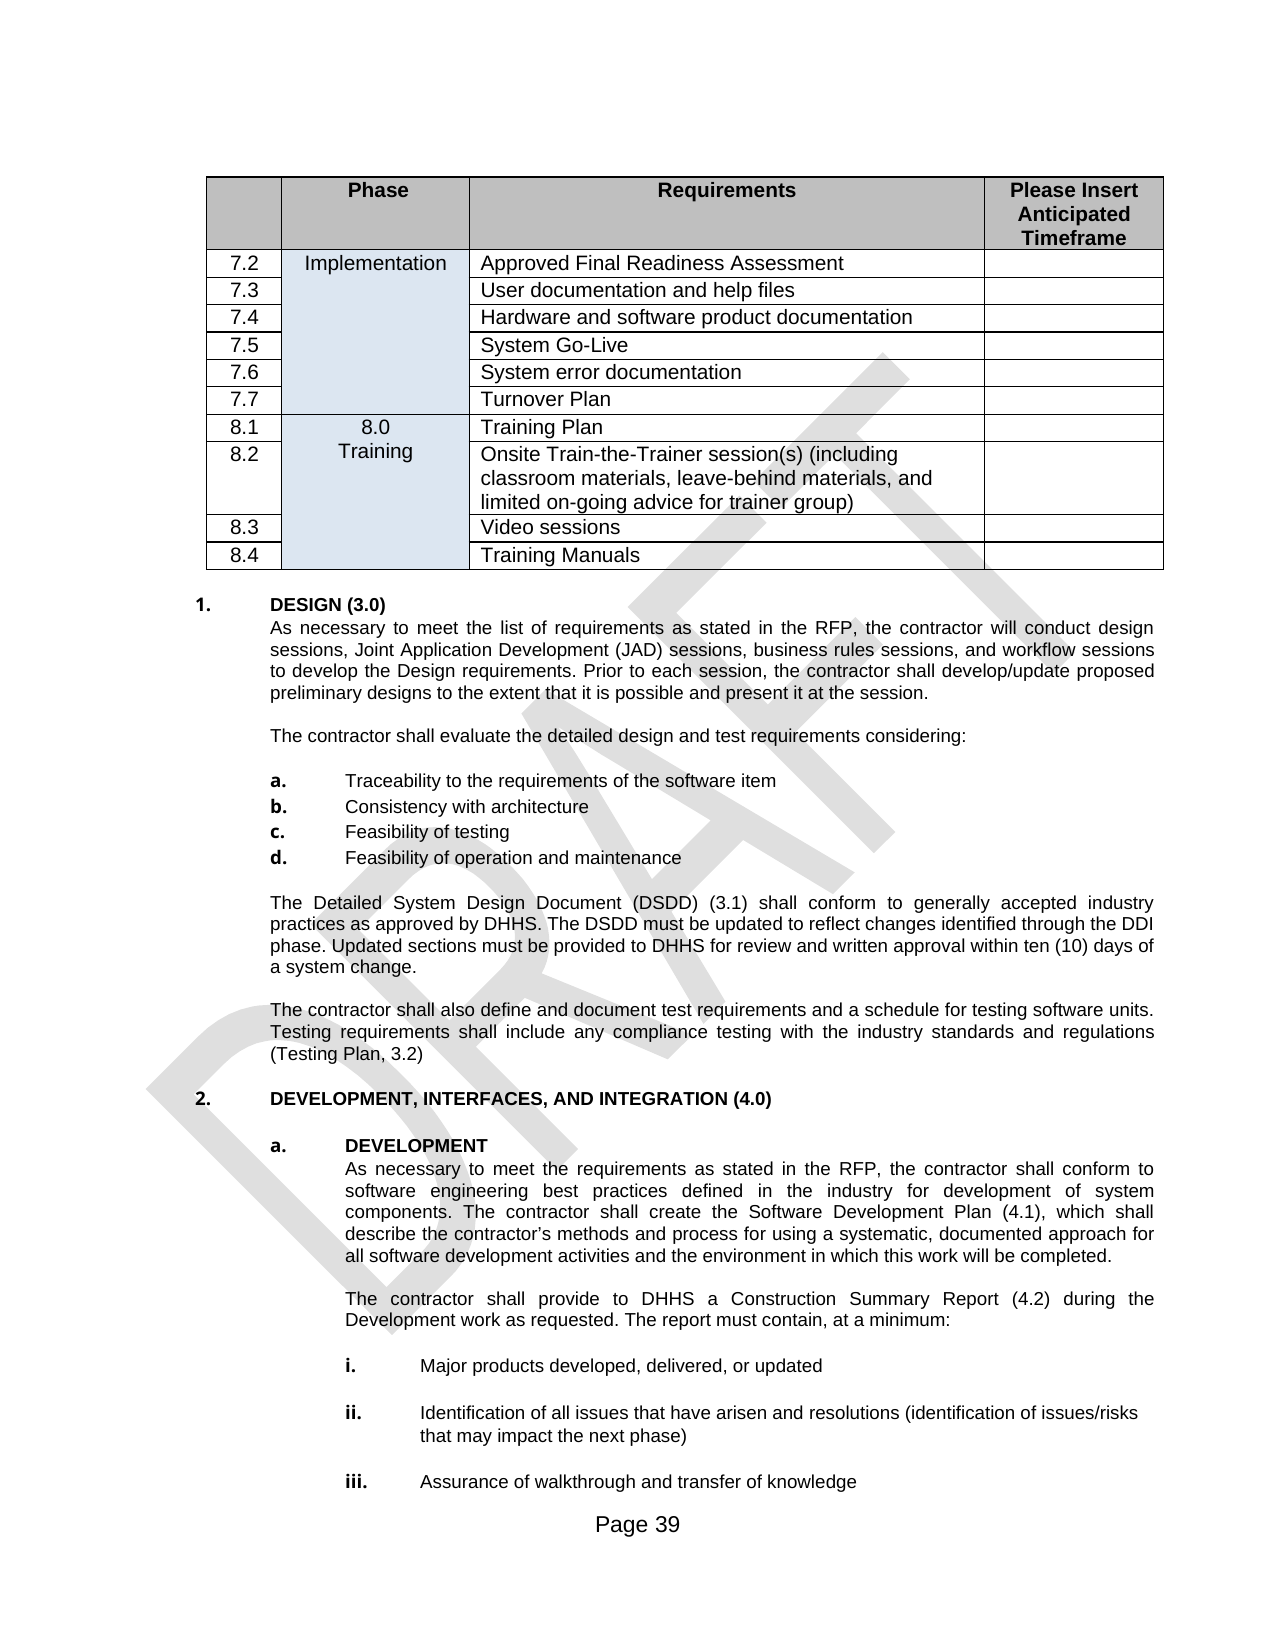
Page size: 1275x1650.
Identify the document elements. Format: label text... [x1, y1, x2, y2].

table_header Phase [282, 178, 469, 249]
text The contractor shall evaluate the detailed design and test requirements considering: [270, 725, 1155, 746]
table_cell Turnover Plan [470, 387, 984, 414]
table_cell System Go-Live [470, 333, 984, 359]
table_cell 7.6 [207, 360, 281, 386]
text The contractor shall provide to DHHS a Construction Summary Report (4.2) during the Development work as requested. The report must contain, at a minimum: [345, 1287, 1155, 1331]
table_cell Approved Final Readiness Assessment [470, 250, 984, 277]
table_cell [985, 515, 1163, 541]
table_cell 8.2 [207, 442, 281, 514]
table_cell Hardware and software product documentation [470, 305, 984, 331]
list Feasibility of testing [270, 819, 1155, 844]
table_cell System error documentation [470, 360, 984, 386]
list DESIGN (3.0) [195, 591, 1155, 617]
list Consistency with architecture [270, 793, 1155, 819]
table_cell 7.2 [207, 250, 281, 277]
table_cell [985, 250, 1163, 277]
table_cell [985, 305, 1163, 331]
list Assurance of walkthrough and transfer of knowledge [345, 1468, 1155, 1493]
table_cell [985, 442, 1163, 514]
table_cell 7.7 [207, 387, 281, 414]
list DEVELOPMENT [270, 1133, 1155, 1158]
table_cell [985, 387, 1163, 414]
text The contractor shall also define and document test requirements and a schedule for testing software units. Testing requirements shall include any compliance testing with the industry standards and regulations (Testing Plan, 3.2) [270, 999, 1155, 1064]
table_cell Onsite Train-the-Trainer session(s) (including classroom materials, leave-behind materials, and limited on-going advice for trainer group) [470, 442, 984, 514]
table_cell [985, 543, 1163, 569]
list DEVELOPMENT, INTERFACES, AND INTEGRATION (4.0) [195, 1086, 1155, 1111]
table_cell Training Plan [470, 415, 984, 441]
text The Detailed System Design Document (DSDD) (3.1) shall conform to generally accepted industry practices as approved by DHHS. The DSDD must be updated to reflect changes identified through the DDI phase. Updated sections must be provided to DHHS for review and written approval within ten (10) days of a system change. [270, 891, 1155, 978]
table_cell 7.0 Implementation [282, 250, 469, 414]
table_cell 8.0 Training [282, 415, 469, 569]
table_cell User documentation and help files [470, 278, 984, 304]
table_cell Training Manuals [470, 543, 984, 569]
table_cell 7.5 [207, 333, 281, 359]
table_header [207, 178, 281, 249]
table_header Please Insert Anticipated Timeframe [985, 178, 1163, 249]
table_cell 7.3 [207, 278, 281, 304]
table_cell 8.3 [207, 515, 281, 541]
list Identification of all issues that have arisen and resolutions (identification of issues/risks that may impact the next phase) [345, 1399, 1155, 1446]
table_cell 7.4 [207, 305, 281, 331]
table_cell [985, 333, 1163, 359]
table_cell 8.4 [207, 543, 281, 569]
table_header Requirements [470, 178, 984, 249]
table_cell Video sessions [470, 515, 984, 541]
table_cell [985, 278, 1163, 304]
list Traceability to the requirements of the software item [270, 768, 1155, 793]
list Feasibility of operation and maintenance [270, 844, 1155, 870]
table_cell 8.1 [207, 415, 281, 441]
text As necessary to meet the list of requirements as stated in the RFP, the contractor will conduct design sessions, Joint Application Development (JAD) sessions, business rules sessions, and workflow sessions to develop the Design requirements. Prior to each session, the contractor shall develop/update proposed preliminary designs to the extent that it is possible and present it at the session. [270, 617, 1155, 703]
table_cell [985, 360, 1163, 386]
list Major products developed, delivered, or updated [345, 1352, 1155, 1378]
table_cell [985, 415, 1163, 441]
text As necessary to meet the requirements as stated in the RFP, the contractor shall conform to software engineering best practices defined in the industry for development of system components. The contractor shall create the Software Development Plan (4.1), which shall describe the contractor’s methods and process for using a systematic, documented approach for all software development activities and the environment in which this work will be completed. [345, 1158, 1155, 1266]
